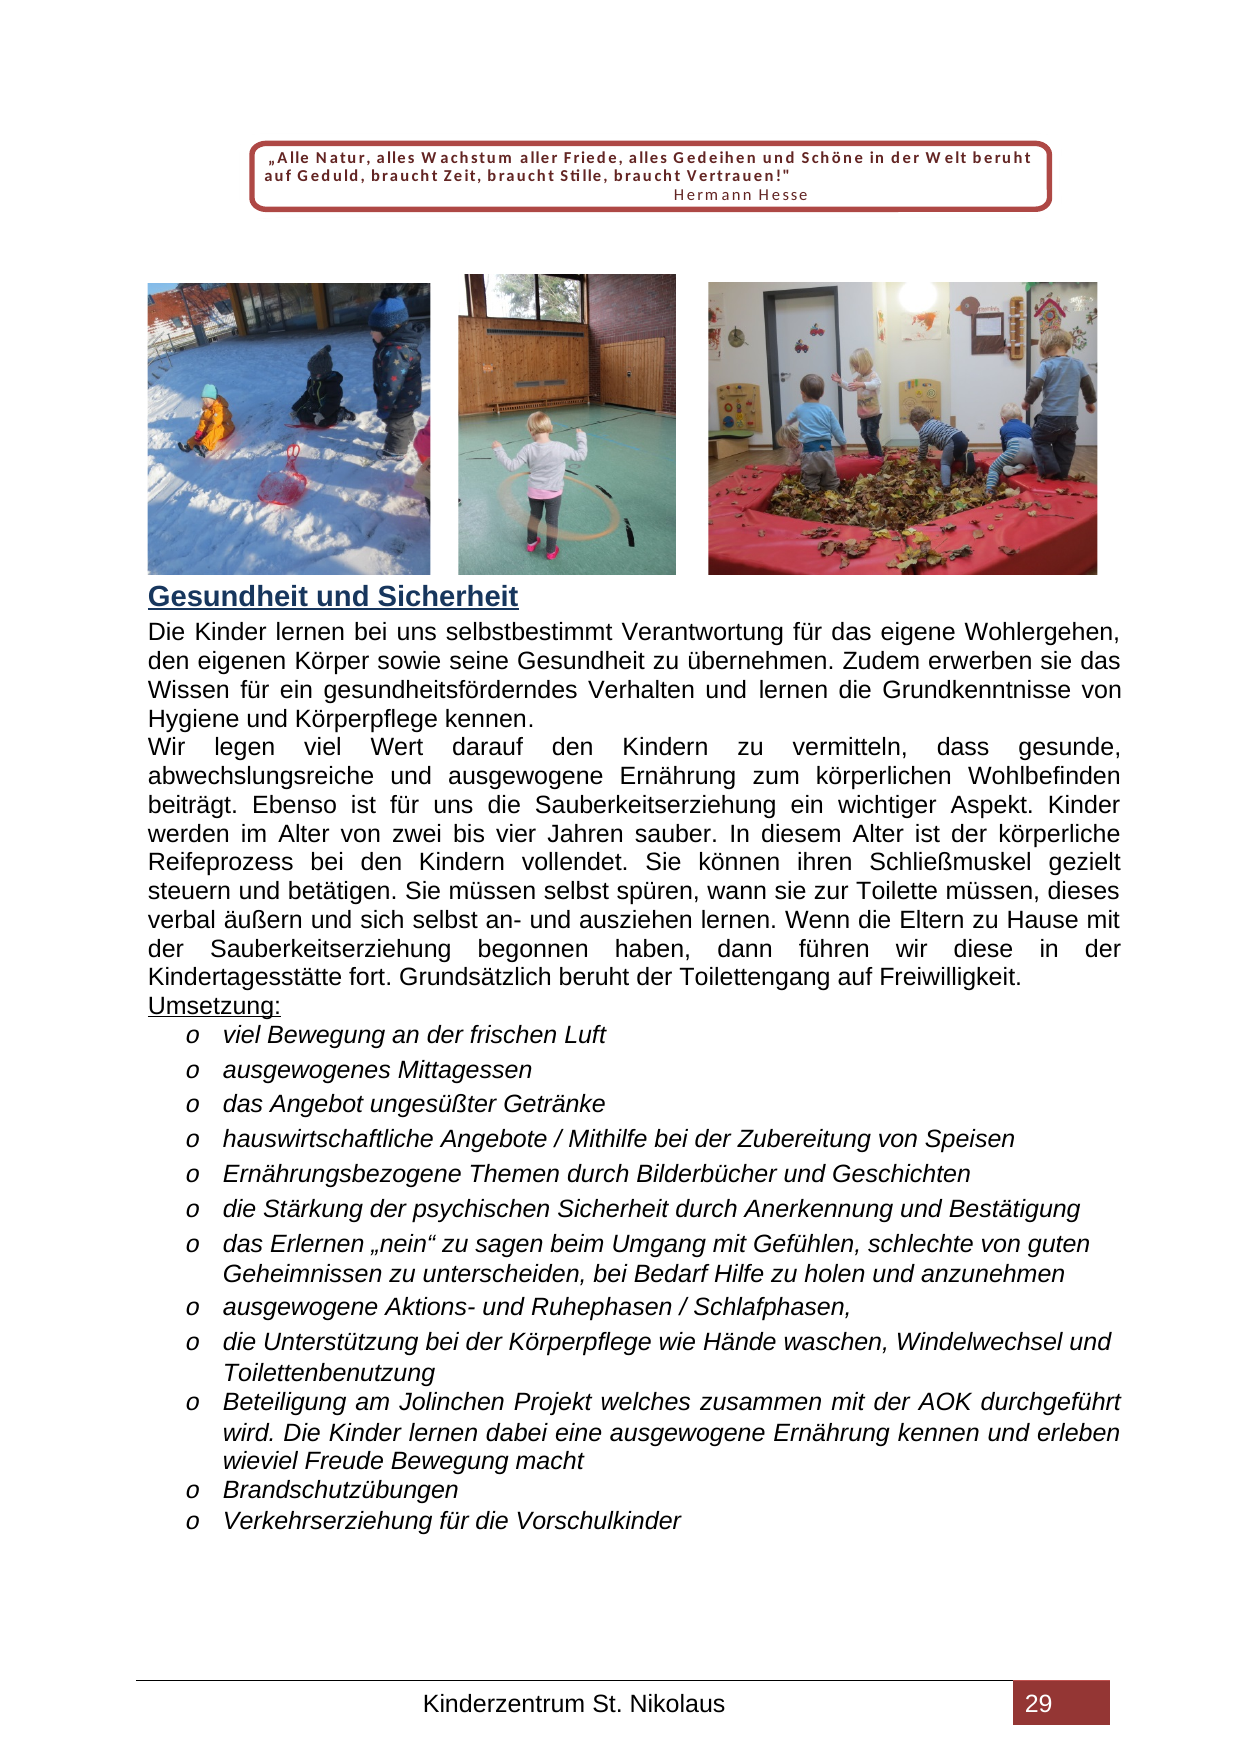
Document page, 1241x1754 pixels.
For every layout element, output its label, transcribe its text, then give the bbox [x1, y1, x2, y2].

text Die Kinder lernen bei uns selbstbestimmt Verantwortung für das eigene Wohlergehen, den eigenen Körper sowie seine Gesundheit zu übernehmen. Zudem erwerben sie das Wissen für ein gesundheitsförderndes Verhalten und lernen die Grundkenntnisse von Hygiene und Körperpflege kennen. [148, 617, 1122, 732]
text Wir legen viel Wert darauf den Kindern zu vermitteln, dass gesunde, abwechslungsreiche und ausgewogene Ernährung zum körperlichen Wohlbefinden beiträgt. Ebenso ist für uns die Sauberkeitserziehung ein wichtiger Aspekt. Kinder werden im Alter von zwei bis vier Jahren sauber. In diesem Alter ist der körperliche Reifeprozess bei den Kindern vollendet. Sie können ihren Schließmuskel gezielt steuern und betätigen. Sie müssen selbst spüren, wann sie zur Toilette müssen, dieses verbal äußern und sich selbst an- und ausziehen lernen. Wenn die Eltern zu Hause mit der Sauberkeitserziehung begonnen haben, dann führen wir diese in der Kindertagesstätte fort. Grundsätzlich beruht der Toilettengang auf Freiwilligkeit. [148, 732, 1122, 991]
picture [458, 274, 676, 575]
list das Angebot ungesüßter Getränke [185, 1089, 1122, 1120]
list Beteiligung am Jolinchen Projekt welches zusammen mit der AOK durchgeführt wird. Die Kinder lernen dabei eine ausgewogene Ernährung kennen und erleben wieviel Freude Bewegung macht [185, 1387, 1122, 1475]
list Brandschutzübungen [185, 1475, 1122, 1506]
list ausgewogenes Mittagessen [185, 1054, 1122, 1086]
list viel Bewegung an der frischen Luft [185, 1020, 1122, 1051]
list Ernährungsbezogene Themen durch Bilderbücher und Geschichten [185, 1159, 1122, 1190]
list das Erlernen „nein“ zu sagen beim Umgang mit Gefühlen, schlechte von guten Geheimnissen zu unterscheiden, bei Bedarf Hilfe zu holen und anzunehmen [185, 1228, 1122, 1288]
list ausgewogene Aktions- und Ruhephasen / Schlafphasen, [185, 1292, 1122, 1323]
list die Stärkung der psychischen Sicherheit durch Anerkennung und Bestätigung [185, 1194, 1122, 1225]
list die Unterstützung bei der Körperpflege wie Hände waschen, Windelwechsel und Toilettenbenutzung [185, 1327, 1122, 1387]
text Umsetzung: [148, 991, 1122, 1020]
text Gesundheit und Sicherheit [148, 579, 1122, 613]
list hauswirtschaftliche Angebote / Mithilfe bei der Zubereitung von Speisen [185, 1124, 1122, 1155]
picture [708, 282, 1098, 575]
list Verkehrserziehung für die Vorschulkinder [185, 1506, 1122, 1537]
picture [147, 283, 431, 575]
